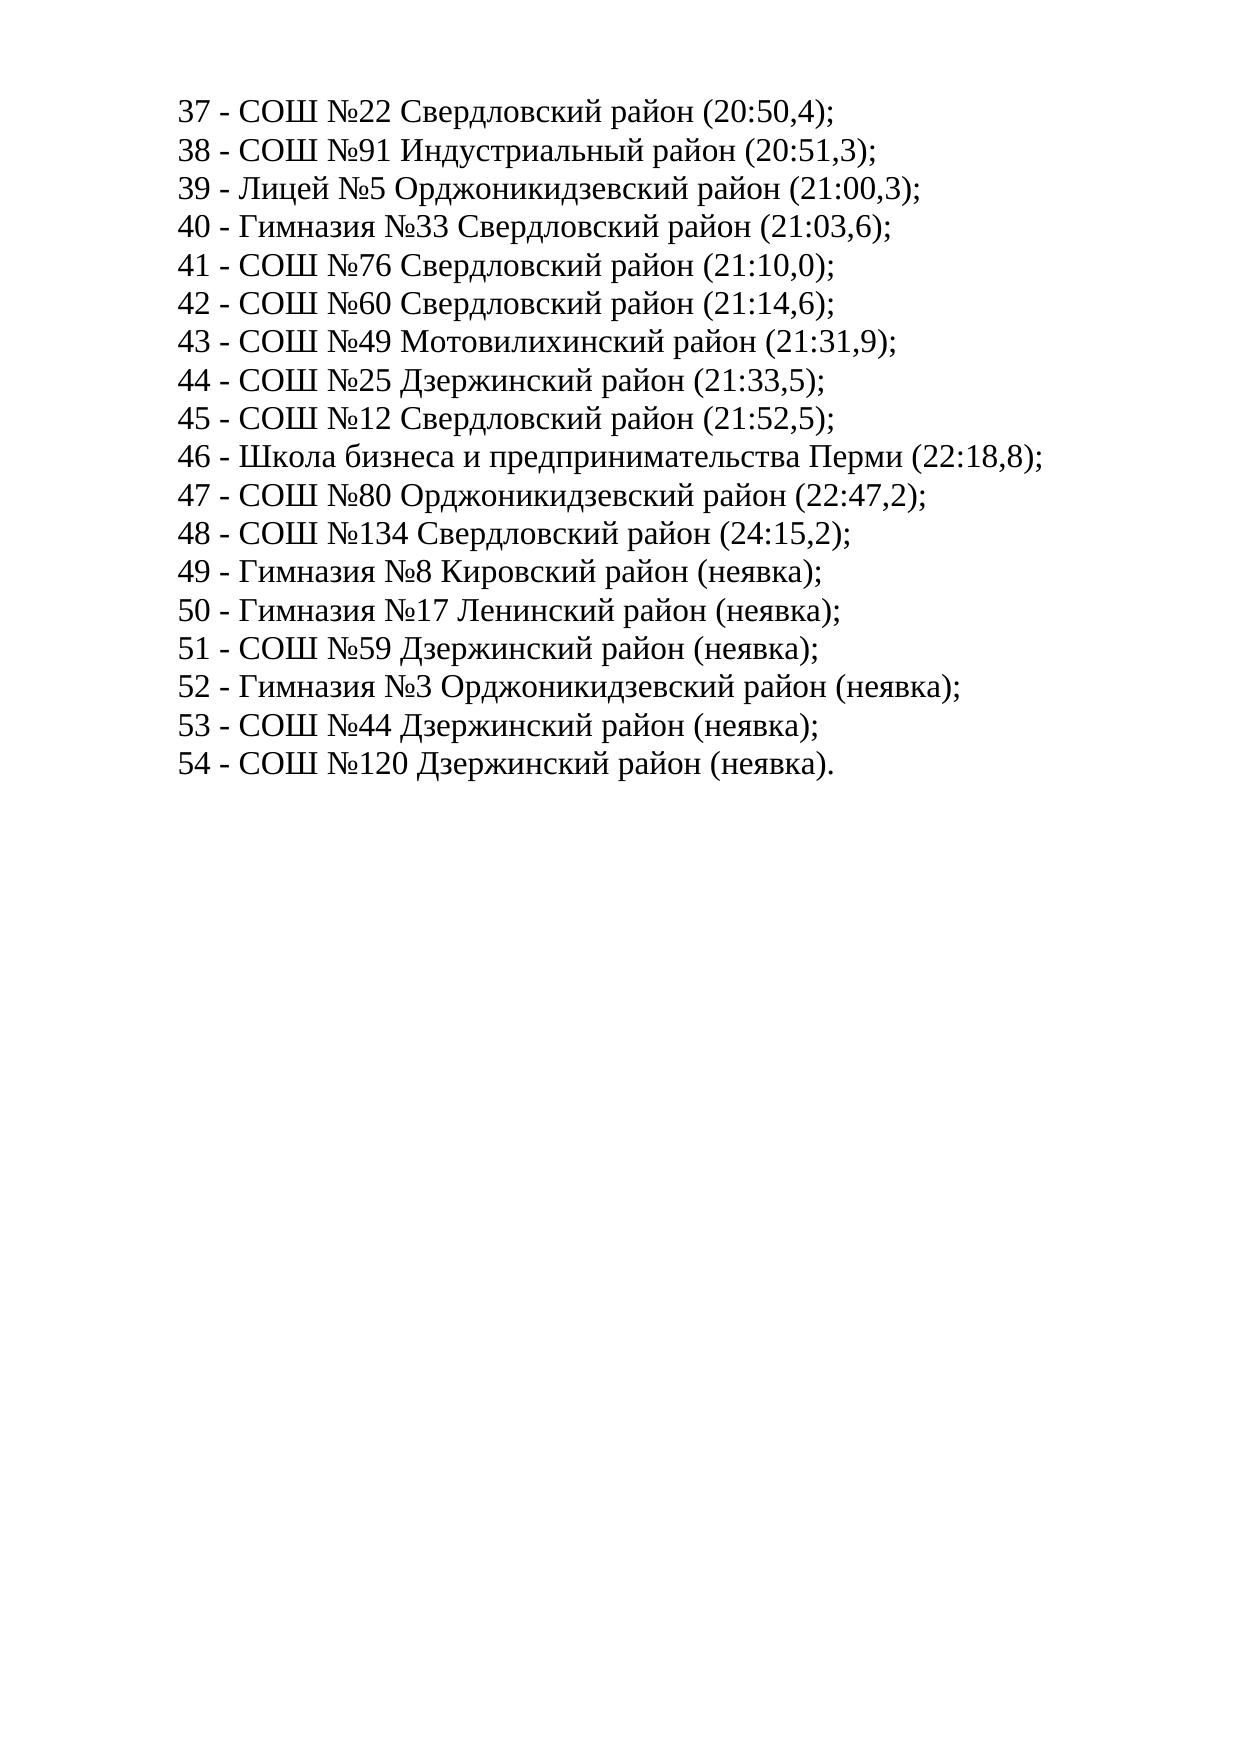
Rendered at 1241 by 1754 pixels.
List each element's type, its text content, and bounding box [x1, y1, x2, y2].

text 37 - СОШ №22 Свердловский район (20:50,4); [177, 91, 1152, 130]
text 38 - СОШ №91 Индустриальный район (20:51,3); 39 - Лицей №5 Орджоникидзевский район (21:00,3); 40 - Гимназия №33 Свердловский район (21:03,6); 41 - СОШ №76 Свердловский район (21:10,0); 42 - СОШ №60 Свердловский район (21:14,6); 43 - СОШ №49 Мотовилихинский район (21:31,9); 44 - СОШ №25 Дзержинский район (21:33,5); 45 - СОШ №12 Свердловский район (21:52,5); 46 - Школа бизнеса и предпринимательства Перми (22:18,8); 47 - СОШ №80 Орджоникидзевский район (22:47,2); 48 - СОШ №134 Свердловский район (24:15,2); 49 - Гимназия №8 Кировский район (неявка); 50 - Гимназия №17 Ленинский район (неявка); 51 - СОШ №59 Дзержинский район (неявка); 52 - Гимназия №3 Орджоникидзевский район (неявка); 53 - СОШ №44 Дзержинский район (неявка); 54 - СОШ №120 Дзержинский район (неявка). [177, 130, 1152, 781]
